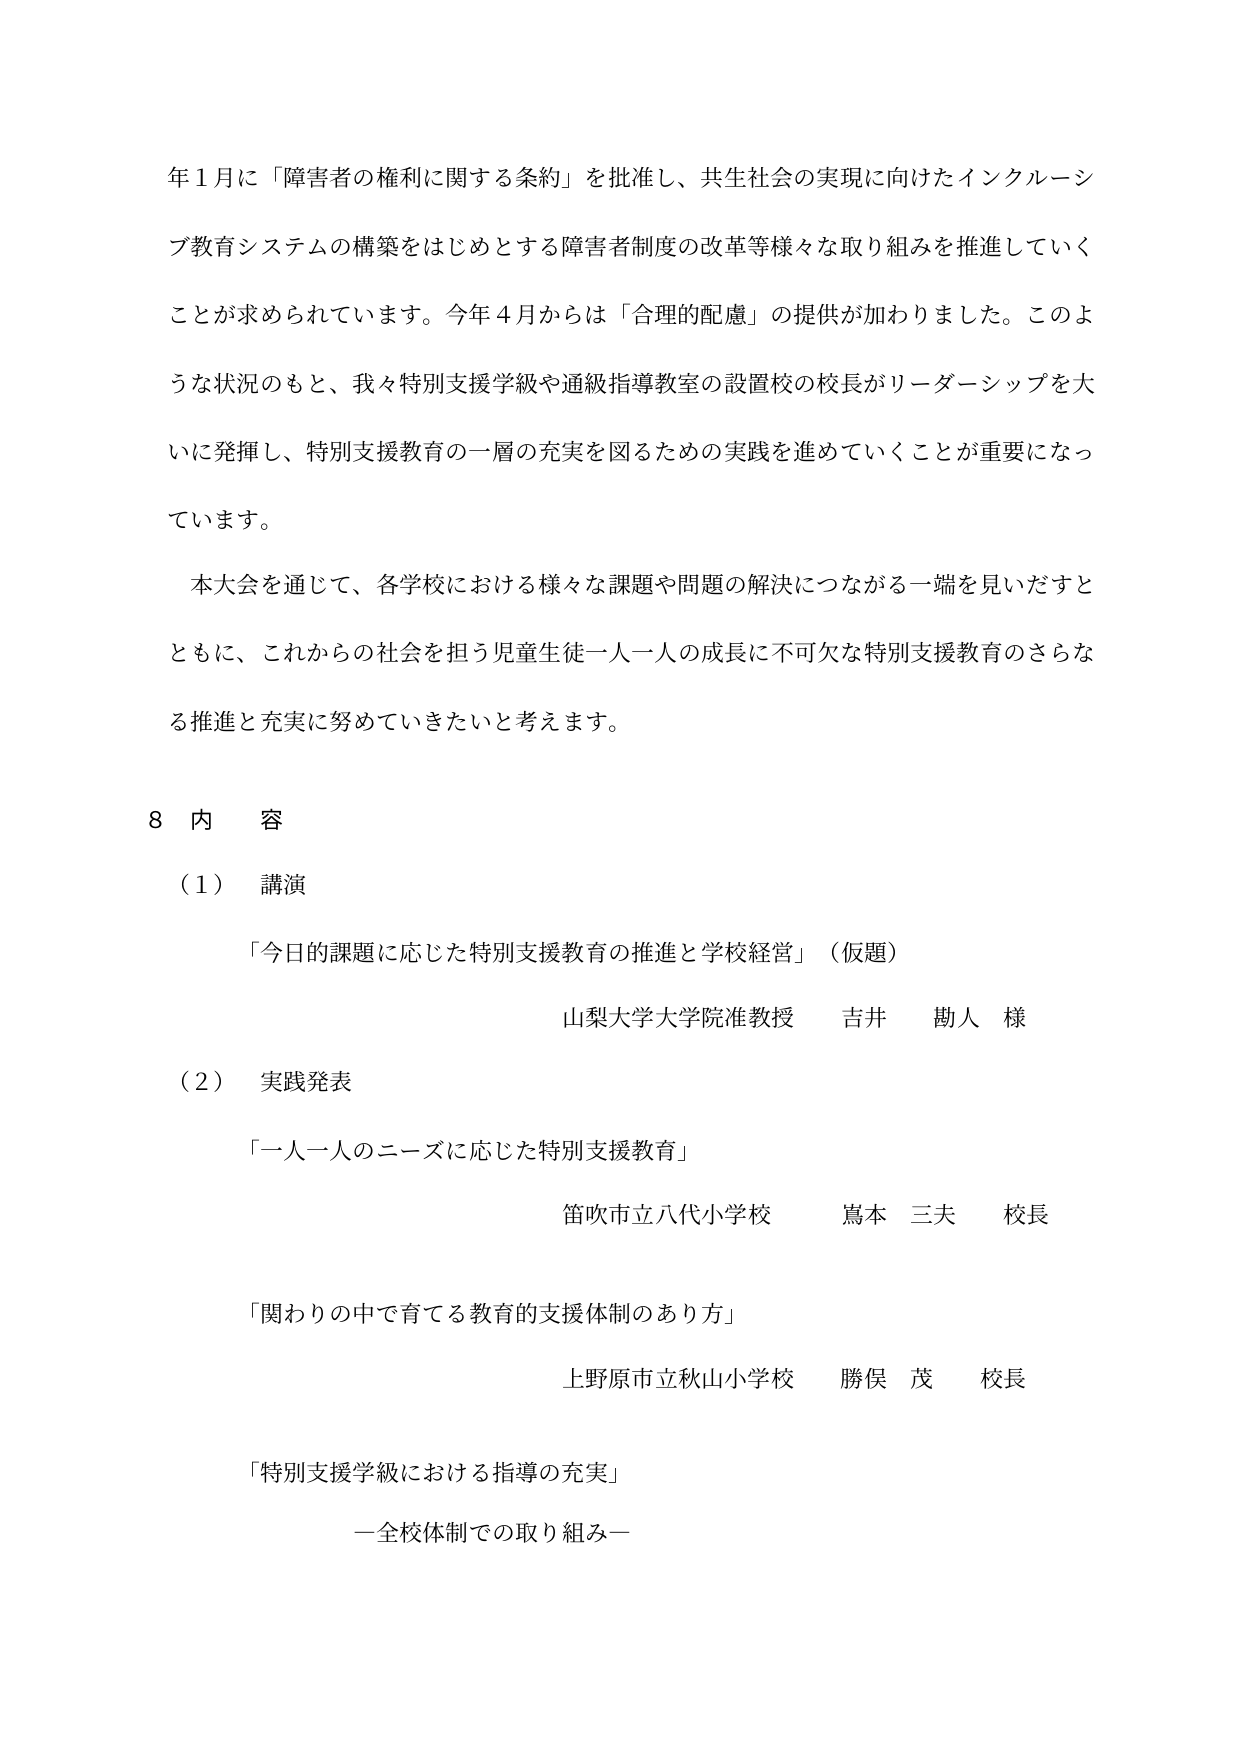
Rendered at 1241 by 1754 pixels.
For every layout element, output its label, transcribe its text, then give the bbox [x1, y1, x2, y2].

text 「一人一人のニーズに応じた特別支援教育」 [164, 1119, 1096, 1179]
text ８ 内 容 [144, 789, 1096, 849]
text 「関わりの中で育てる教育的支援体制のあり方」 [144, 1283, 1096, 1343]
text 本大会を通じて、各学校における様々な課題や問題の解決につながる一端を見いだすとともに、これからの社会を担う児童生徒一人一人の成長に不可欠な特別支援教育のさらなる推進と充実に努めていきたいと考えます。 [144, 554, 1096, 750]
text 山梨大学大学院准教授 吉井 勘人 様 [144, 987, 1096, 1046]
list 講演 [164, 854, 1096, 913]
text 「今日的課題に応じた特別支援教育の推進と学校経営」（仮題） [144, 922, 1096, 982]
text 「特別支援学級における指導の充実」 [144, 1442, 1096, 1501]
text 笛吹市立八代小学校 嶌本 三夫 校長 [239, 1184, 1096, 1244]
text ―全校体制での取り組み― [144, 1501, 1096, 1561]
text 上野原市立秋山小学校 勝俣 茂 校長 [144, 1347, 1096, 1407]
list 実践発表 [164, 1051, 1096, 1111]
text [164, 147, 1096, 549]
